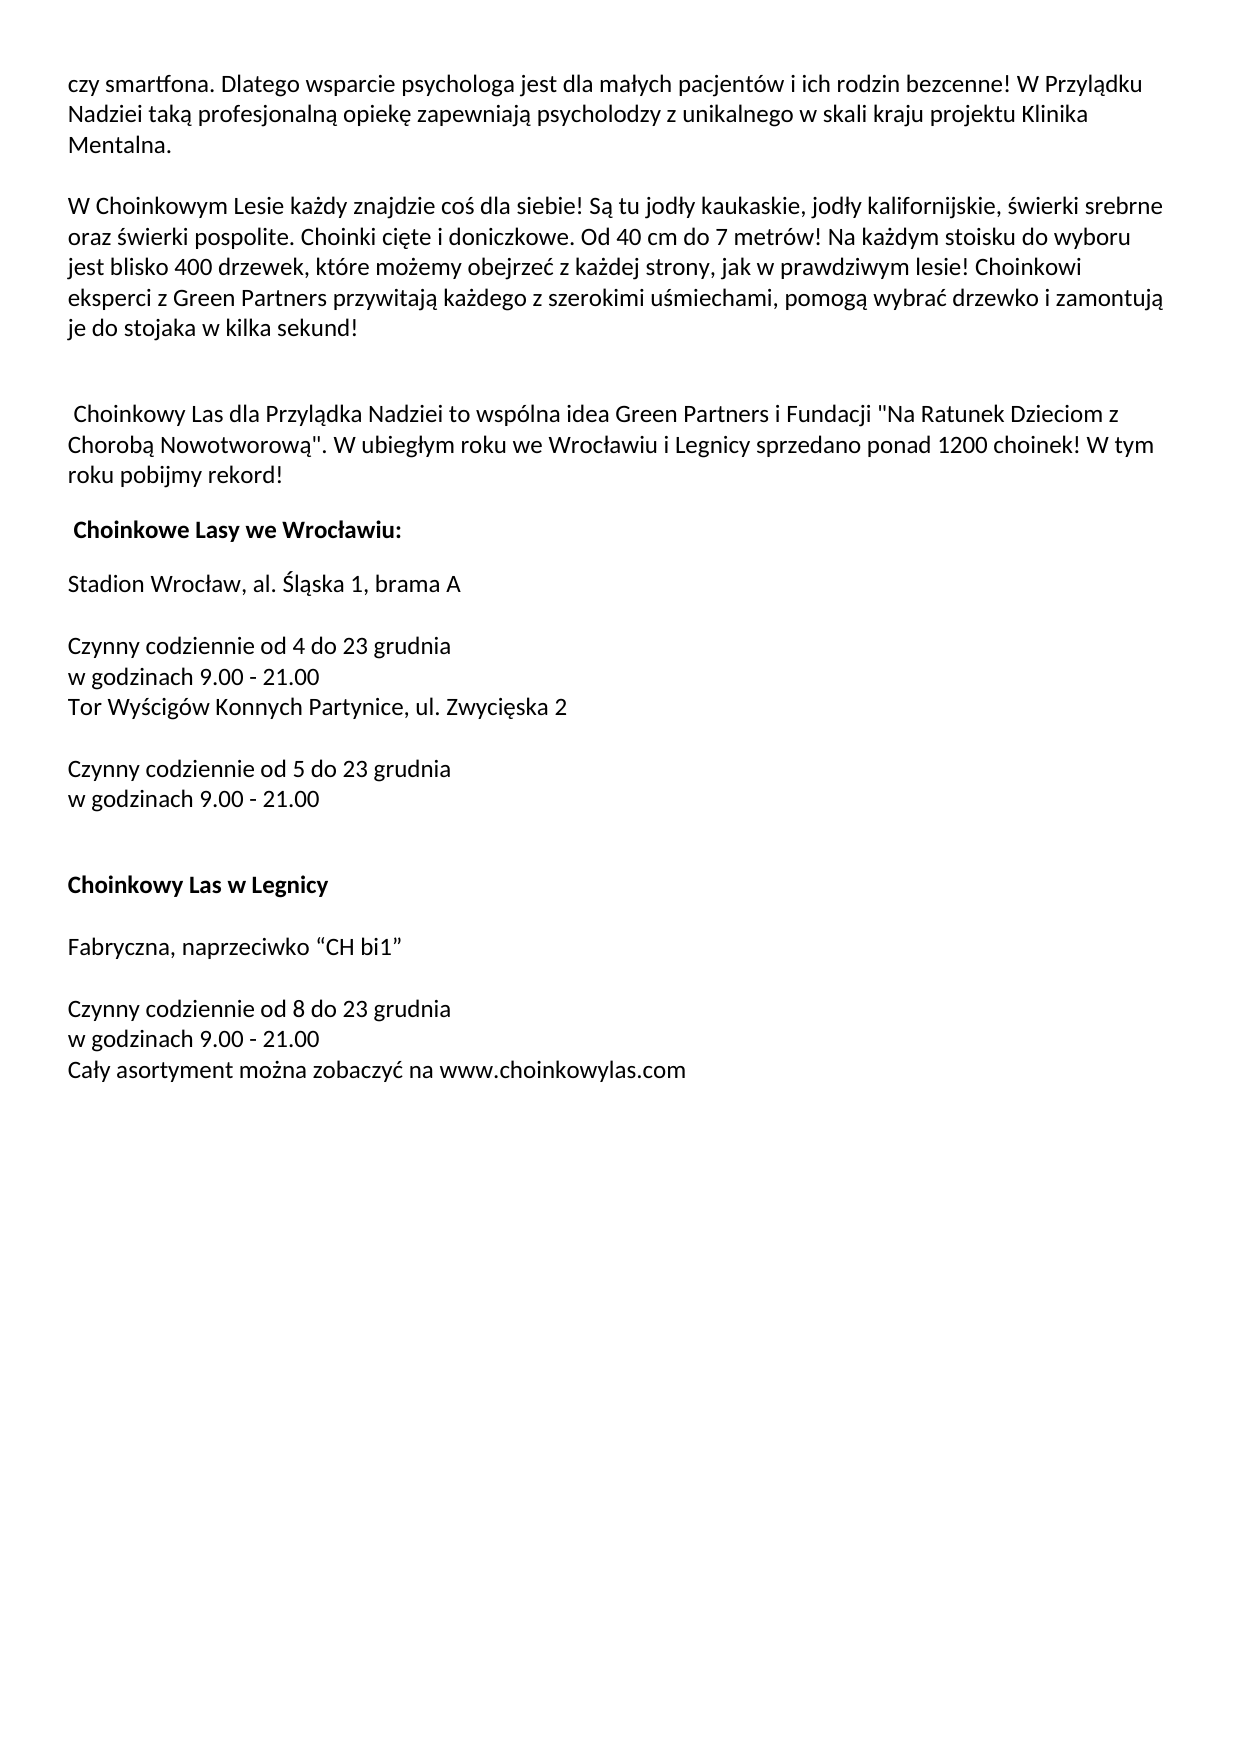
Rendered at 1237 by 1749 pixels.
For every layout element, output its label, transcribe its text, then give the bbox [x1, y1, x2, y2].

text W Choinkowym Lesie każdy znajdzie coś dla siebie! Są tu jodły kaukaskie, jodły kalifornijskie, świerki srebrne oraz świerki pospolite. Choinki cięte i doniczkowe. Od 40 cm do 7 metrów! Na każdym stoisku do wyboru jest blisko 400 drzewek, które możemy obejrzeć z każdej strony, jak w prawdziwym lesie! Choinkowi eksperci z Green Partners przywitają każdego z szerokimi uśmiechami, pomogą wybrać drzewko i zamontują je do stojaka w kilka sekund! [68, 191, 1169, 343]
text w godzinach 9.00 - 21.00 [68, 783, 1169, 814]
text w godzinach 9.00 - 21.00 [68, 1023, 1169, 1054]
text Stadion Wrocław, al. Śląska 1, brama A [68, 568, 1169, 599]
text Czynny codziennie od 4 do 23 grudnia [68, 630, 1169, 661]
text Tor Wyścigów Konnych Partynice, ul. Zwycięska 2 [68, 691, 1169, 722]
text Czynny codziennie od 5 do 23 grudnia [68, 753, 1169, 783]
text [68, 68, 1169, 159]
text Fabryczna, naprzeciwko “CH bi1” [68, 931, 1169, 961]
text Choinkowy Las w Legnicy [68, 869, 1169, 900]
text Czynny codziennie od 8 do 23 grudnia [68, 993, 1169, 1023]
text w godzinach 9.00 - 21.00 [68, 661, 1169, 691]
text Choinkowy Las dla Przylądka Nadziei to wspólna idea Green Partners i Fundacji "Na Ratunek Dzieciom z Chorobą Nowotworową". W ubiegłym roku we Wrocławiu i Legnicy sprzedano ponad 1200 choinek! W tym roku pobijmy rekord! [68, 398, 1169, 490]
text Cały asortyment można zobaczyć na www.choinkowylas.com [68, 1054, 1169, 1084]
text Choinkowe Lasy we Wrocławiu: [68, 514, 1169, 544]
